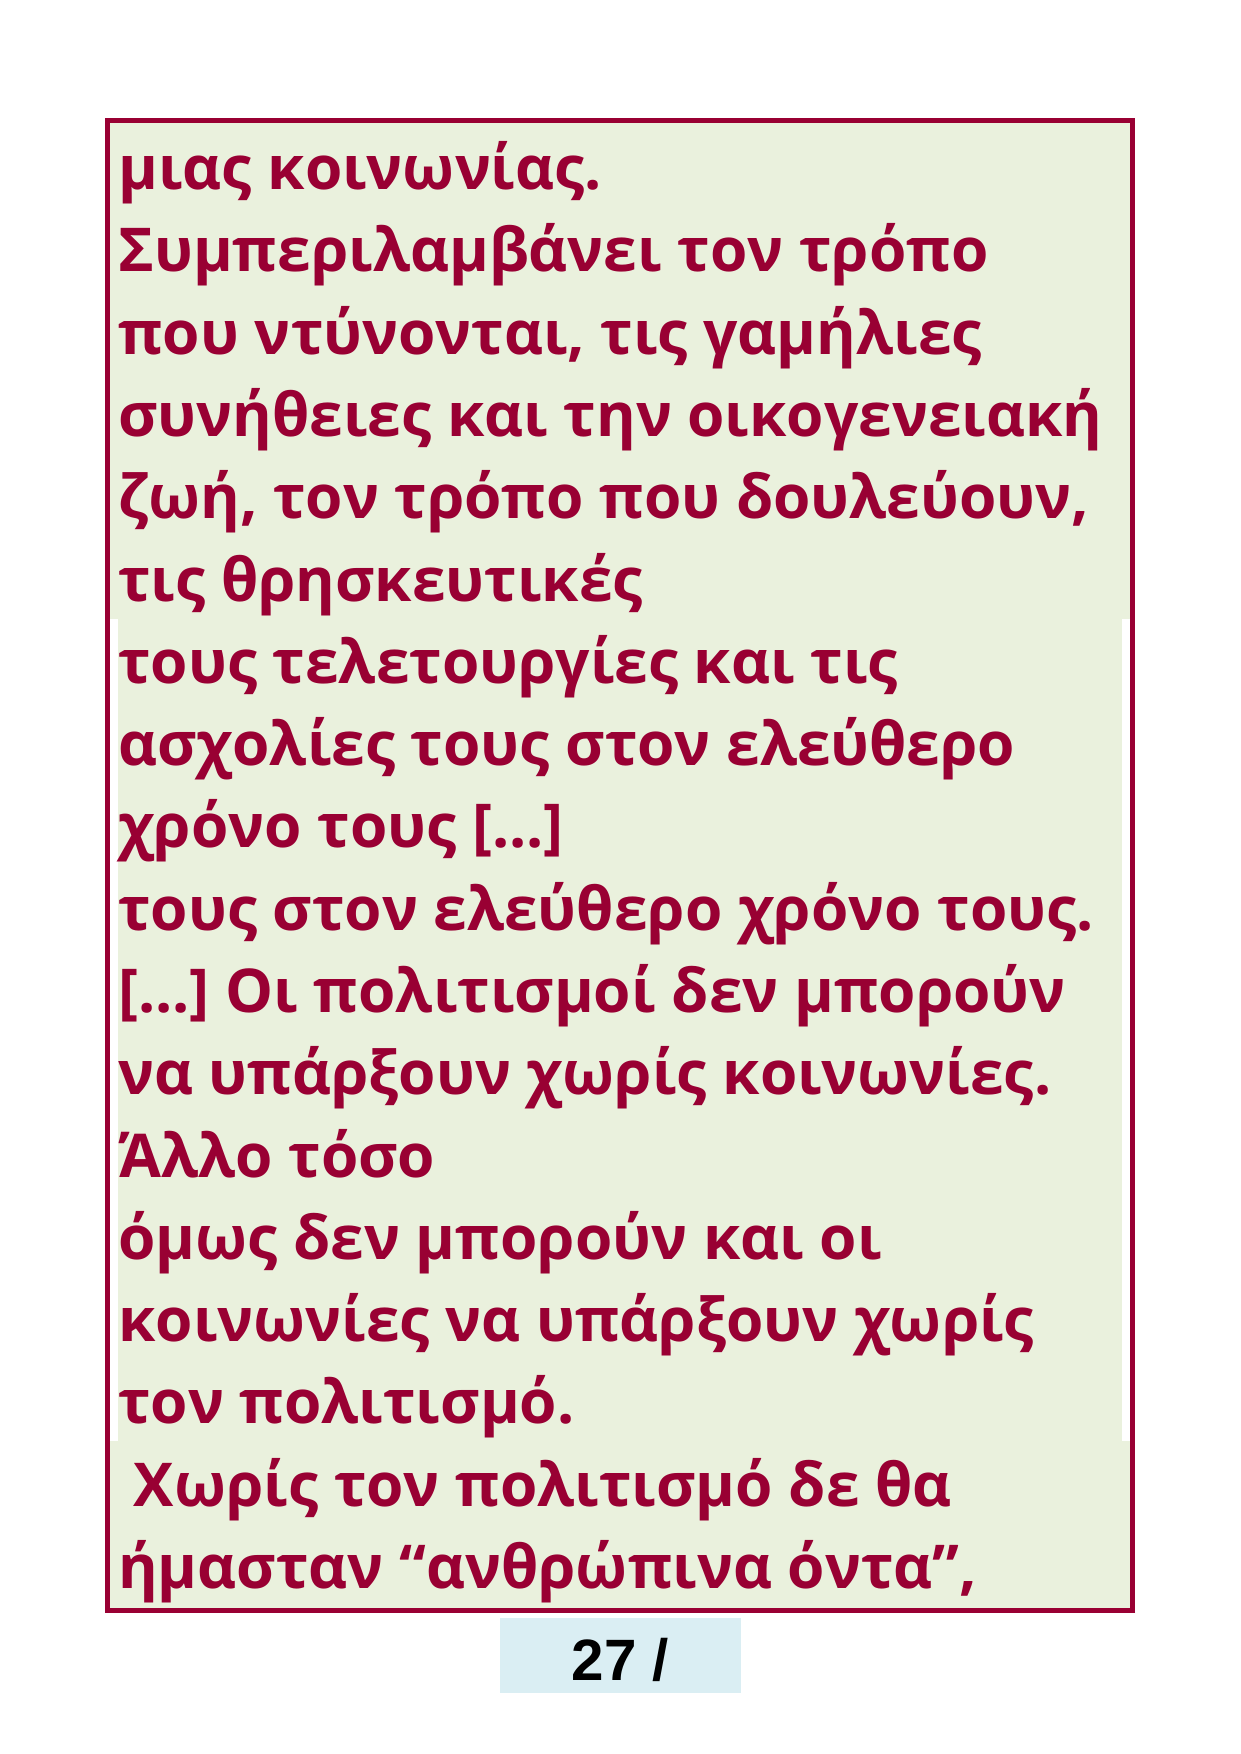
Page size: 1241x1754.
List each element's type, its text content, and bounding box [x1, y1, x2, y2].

text τους τελετουργίες και τις ασχολίες τους στον ελεύθερο χρόνο τους [...] [118, 619, 1122, 866]
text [110, 123, 1130, 619]
text τους στον ελεύθερο χρόνο τους. [...] Οι πολιτισμοί δεν μπορούν να υπάρξουν χωρίς κοινωνίες. Άλλο τόσο [118, 866, 1122, 1195]
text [110, 1435, 1130, 1608]
text όμως δεν μπορούν και οι κοινωνίες να υπάρξουν χωρίς τον πολιτισμό. [118, 1195, 1122, 1435]
